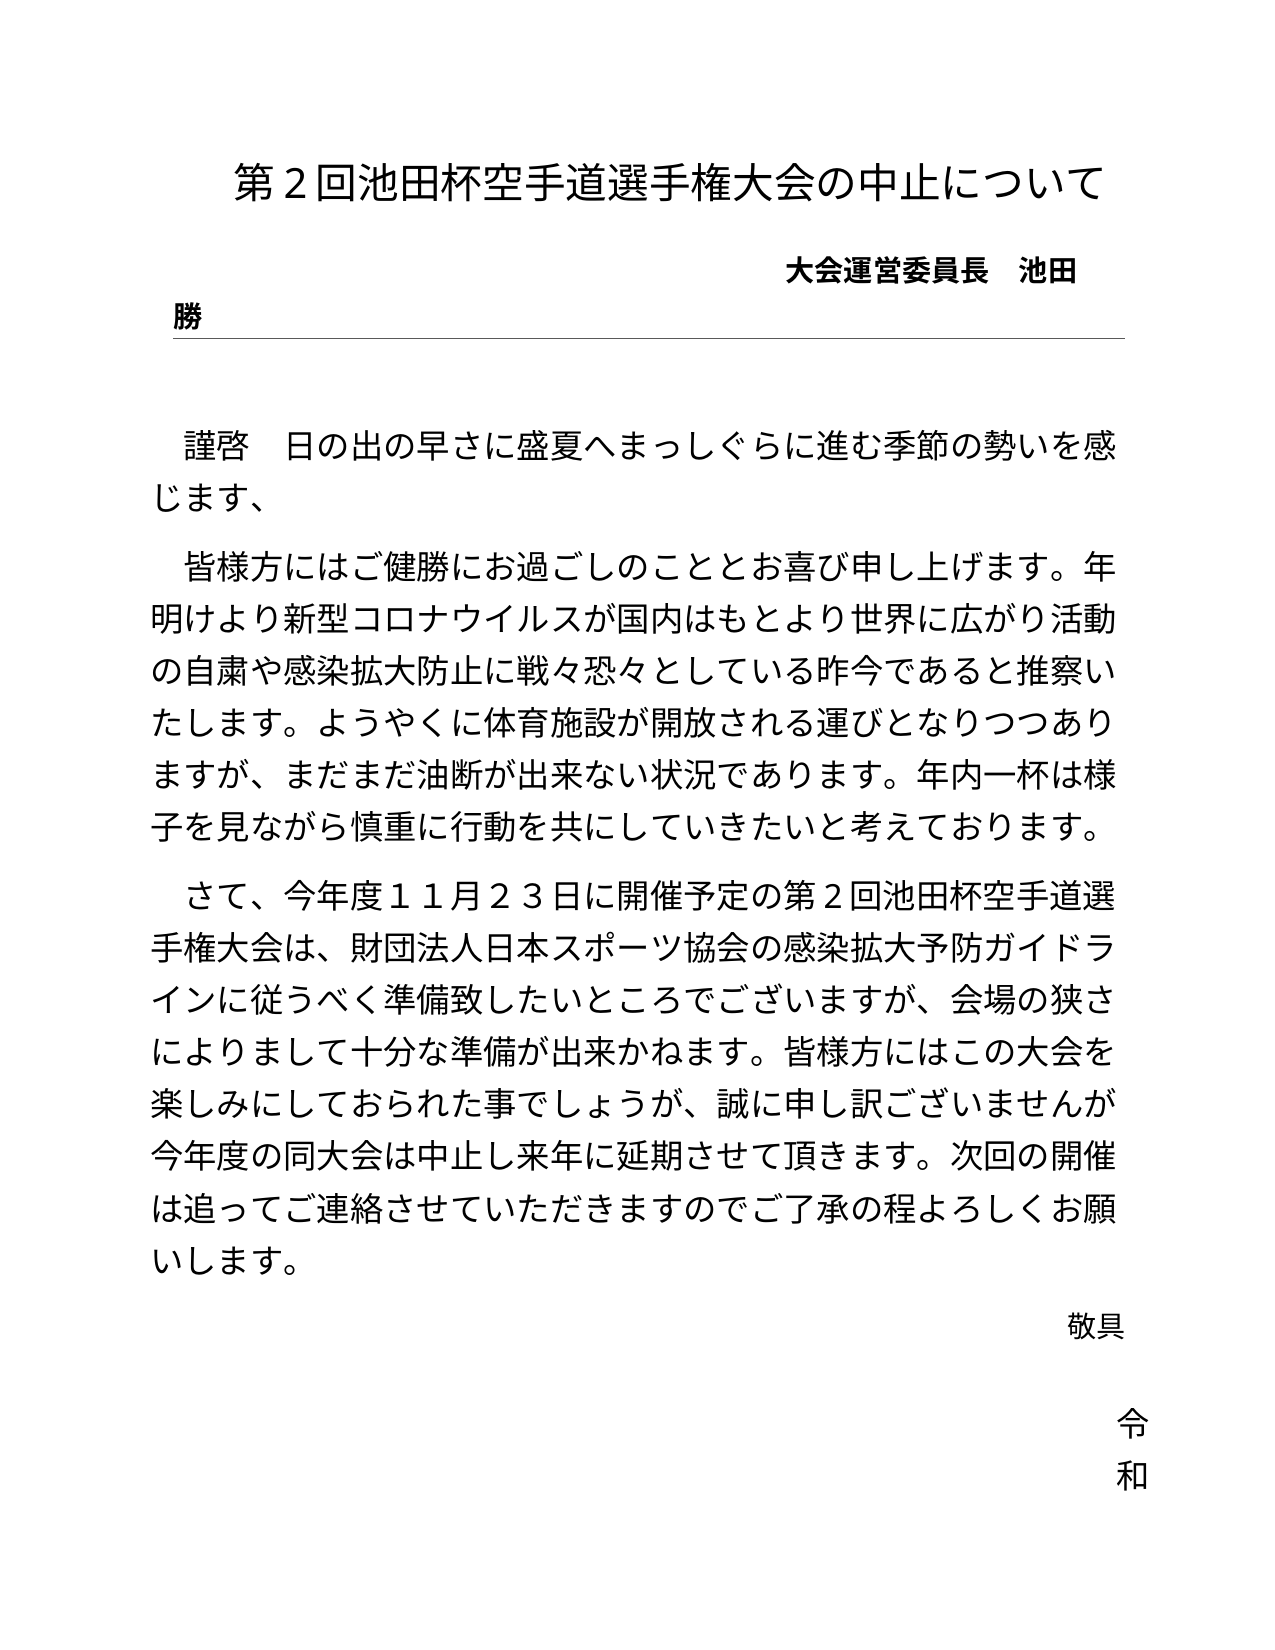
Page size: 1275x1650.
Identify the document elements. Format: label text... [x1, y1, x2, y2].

text さて、今年度１１月２３日に開催予定の第2回池田杯空手道選手権大会は、財団法人日本スポーツ協会の感染拡大予防ガイドラインに従うべく準備致したいところでございますが、会場の狭さによりまして十分な準備が出来かねます。皆様方にはこの大会を楽しみにしておられた事でしょうが、誠に申し訳ございませんが今年度の同大会は中止し来年に延期させて頂きます。次回の開催は追ってご連絡させていただきますのでご了承の程よろしくお願いします。 [150, 870, 1125, 1283]
text 第2回池田杯空手道選手権大会の中止について [150, 150, 1125, 211]
text 謹啓 日の出の早さに盛夏へまっしぐらに進む季節の勢いを感じます、 [150, 420, 1125, 520]
text 令和２年7月吉日 [150, 1366, 1125, 1498]
subtitle 大会運営委員長 池田 勝 [173, 248, 1125, 338]
text 皆様方にはご健勝にお過ごしのこととお喜び申し上げます。年明けより新型コロナウイルスが国内はもとより世界に広がり活動の自粛や感染拡大防止に戦々恐々としている昨今であると推察いたします。ようやくに体育施設が開放される運びとなりつつありますが、まだまだ油断が出来ない状況であります。年内一杯は様子を見ながら慎重に行動を共にしていきたいと考えております。 [150, 541, 1125, 849]
text 敬具 [150, 1303, 1125, 1346]
